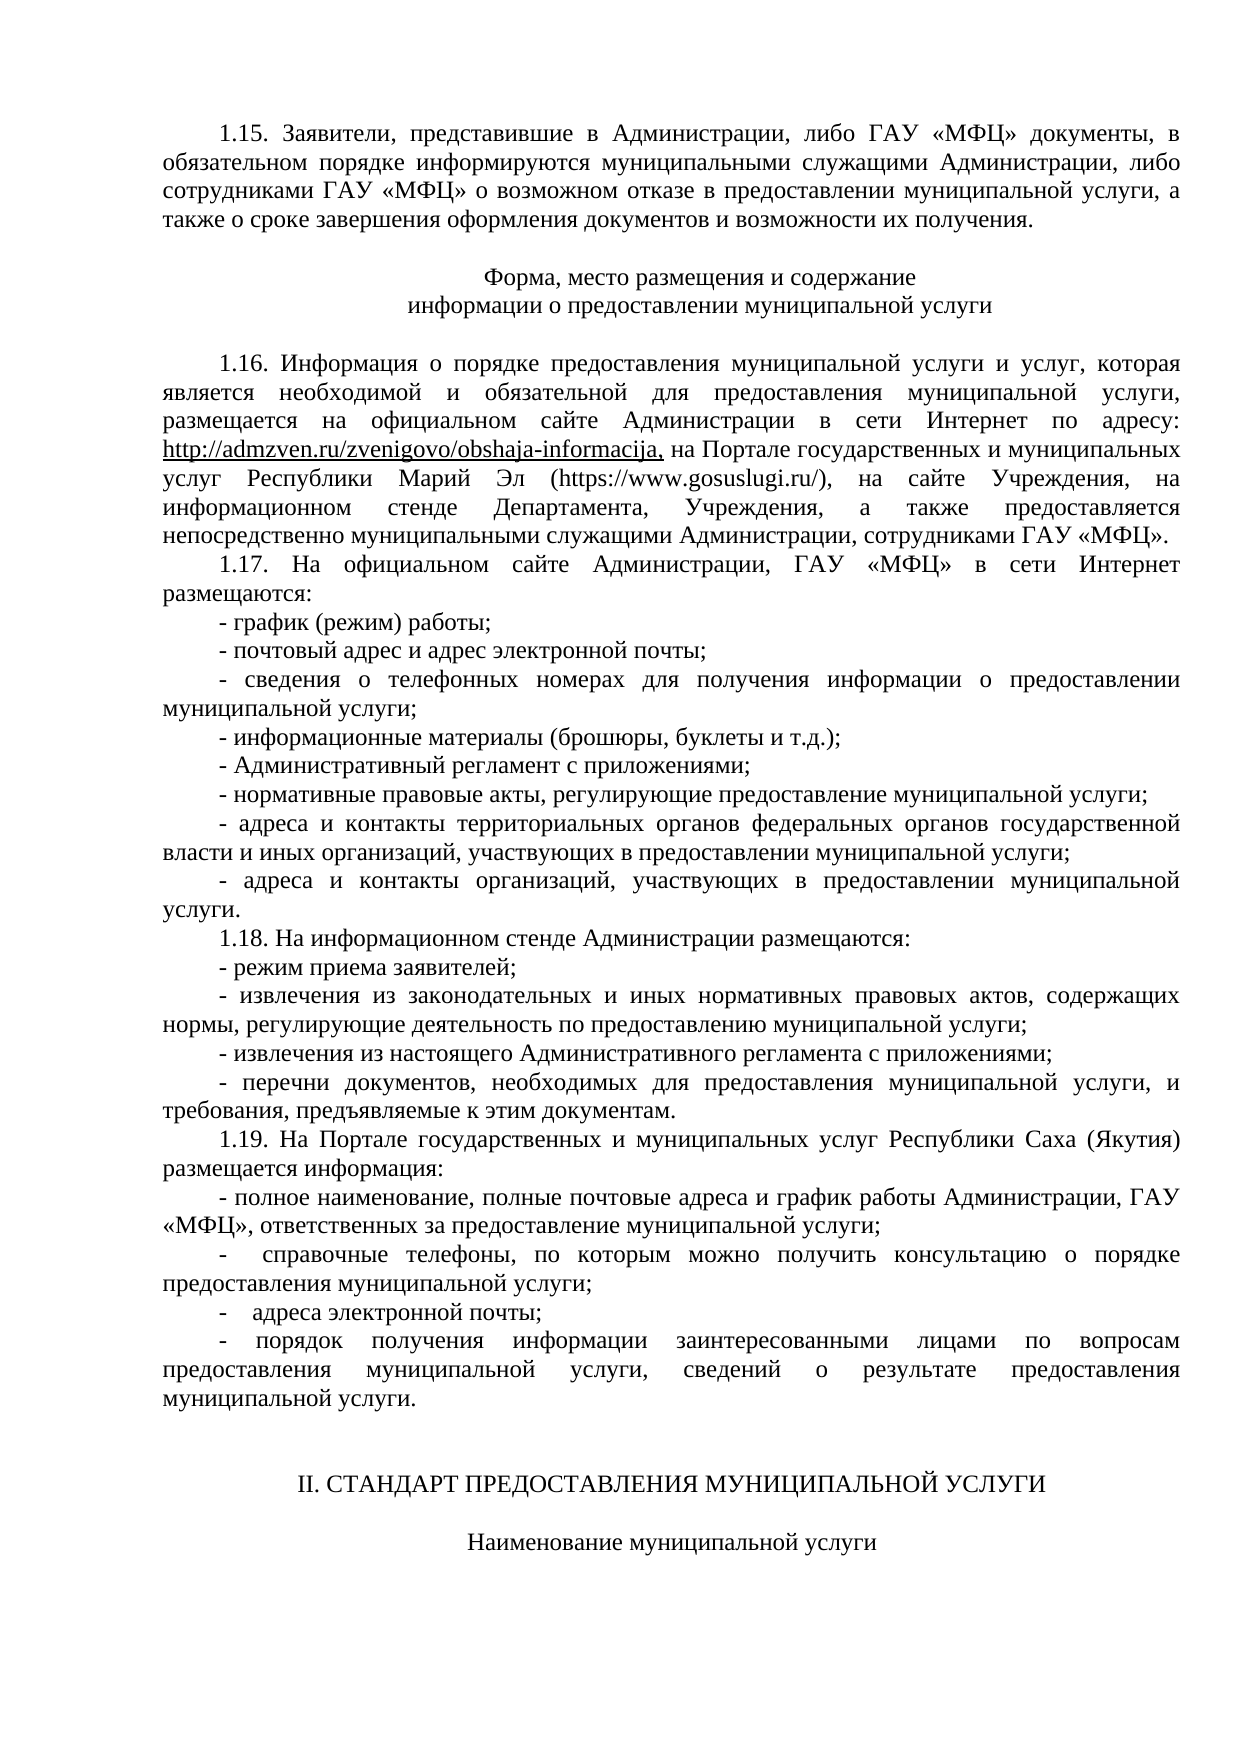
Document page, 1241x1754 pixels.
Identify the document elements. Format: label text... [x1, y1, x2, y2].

text - информационные материалы (брошюры, буклеты и т.д.); [162, 722, 1181, 751]
text информации о предоставлении муниципальной услуги [162, 291, 1181, 319]
text - график (режим) работы; [162, 607, 1181, 636]
text - Административный регламент с приложениями; [162, 751, 1181, 779]
text Форма, место размещения и содержание [162, 262, 1181, 291]
text II. СТАНДАРТ ПРЕДОСТАВЛЕНИЯ МУНИЦИПАЛЬНОЙ УСЛУГИ [162, 1469, 1181, 1498]
text - сведения о телефонных номерах для получения информации о предоставлении муниципальной услуги; [162, 664, 1181, 722]
text 1.18. На информационном стенде Администрации размещаются: [162, 923, 1181, 952]
text Наименование муниципальной услуги [162, 1527, 1181, 1556]
text - полное наименование, полные почтовые адреса и график работы Администрации, ГАУ «МФЦ», ответственных за предоставление муниципальной услуги; [162, 1182, 1181, 1239]
text - режим приема заявителей; [162, 952, 1181, 981]
text - извлечения из настоящего Административного регламента с приложениями; [162, 1038, 1181, 1067]
text - нормативные правовые акты, регулирующие предоставление муниципальной услуги; [162, 779, 1181, 808]
text 1.17. На официальном сайте Администрации, ГАУ «МФЦ» в сети Интернет размещаются: [162, 549, 1181, 607]
text - адреса и контакты организаций, участвующих в предоставлении муниципальной услуги. [162, 866, 1181, 923]
text 1.16. Информация о порядке предоставления муниципальной услуги и услуг, которая является необходимой и обязательной для предоставления муниципальной услуги, размещается на официальном сайте Администрации в сети Интернет по адресу: http://admzven.ru/zvenigovo/obshaja-informacija, на Портале государственных и муниципальных услуг Республики Марий Эл (https://www.gosuslugi.ru/), на сайте Учреждения, на информационном стенде Департамента, Учреждения, а также предоставляется непосредственно муниципальными служащими Администрации, сотрудниками ГАУ «МФЦ». [162, 348, 1181, 549]
text 1.19. На Портале государственных и муниципальных услуг Республики Саха (Якутия) размещается информация: [162, 1124, 1181, 1182]
text - адреса электронной почты; [162, 1297, 1181, 1326]
text - почтовый адрес и адрес электронной почты; [162, 636, 1181, 664]
text - справочные телефоны, по которым можно получить консультацию о порядке предоставления муниципальной услуги; [162, 1239, 1181, 1297]
text 1.15. Заявители, представившие в Администрации, либо ГАУ «МФЦ» документы, в обязательном порядке информируются муниципальными служащими Администрации, либо сотрудниками ГАУ «МФЦ» о возможном отказе в предоставлении муниципальной услуги, а также о сроке завершения оформления документов и возможности их получения. [162, 118, 1181, 233]
text - адреса и контакты территориальных органов федеральных органов государственной власти и иных организаций, участвующих в предоставлении муниципальной услуги; [162, 808, 1181, 866]
text - порядок получения информации заинтересованными лицами по вопросам предоставления муниципальной услуги, сведений о результате предоставления муниципальной услуги. [162, 1326, 1181, 1412]
text - извлечения из законодательных и иных нормативных правовых актов, содержащих нормы, регулирующие деятельность по предоставлению муниципальной услуги; [162, 981, 1181, 1038]
text - перечни документов, необходимых для предоставления муниципальной услуги, и требования, предъявляемые к этим документам. [162, 1067, 1181, 1124]
